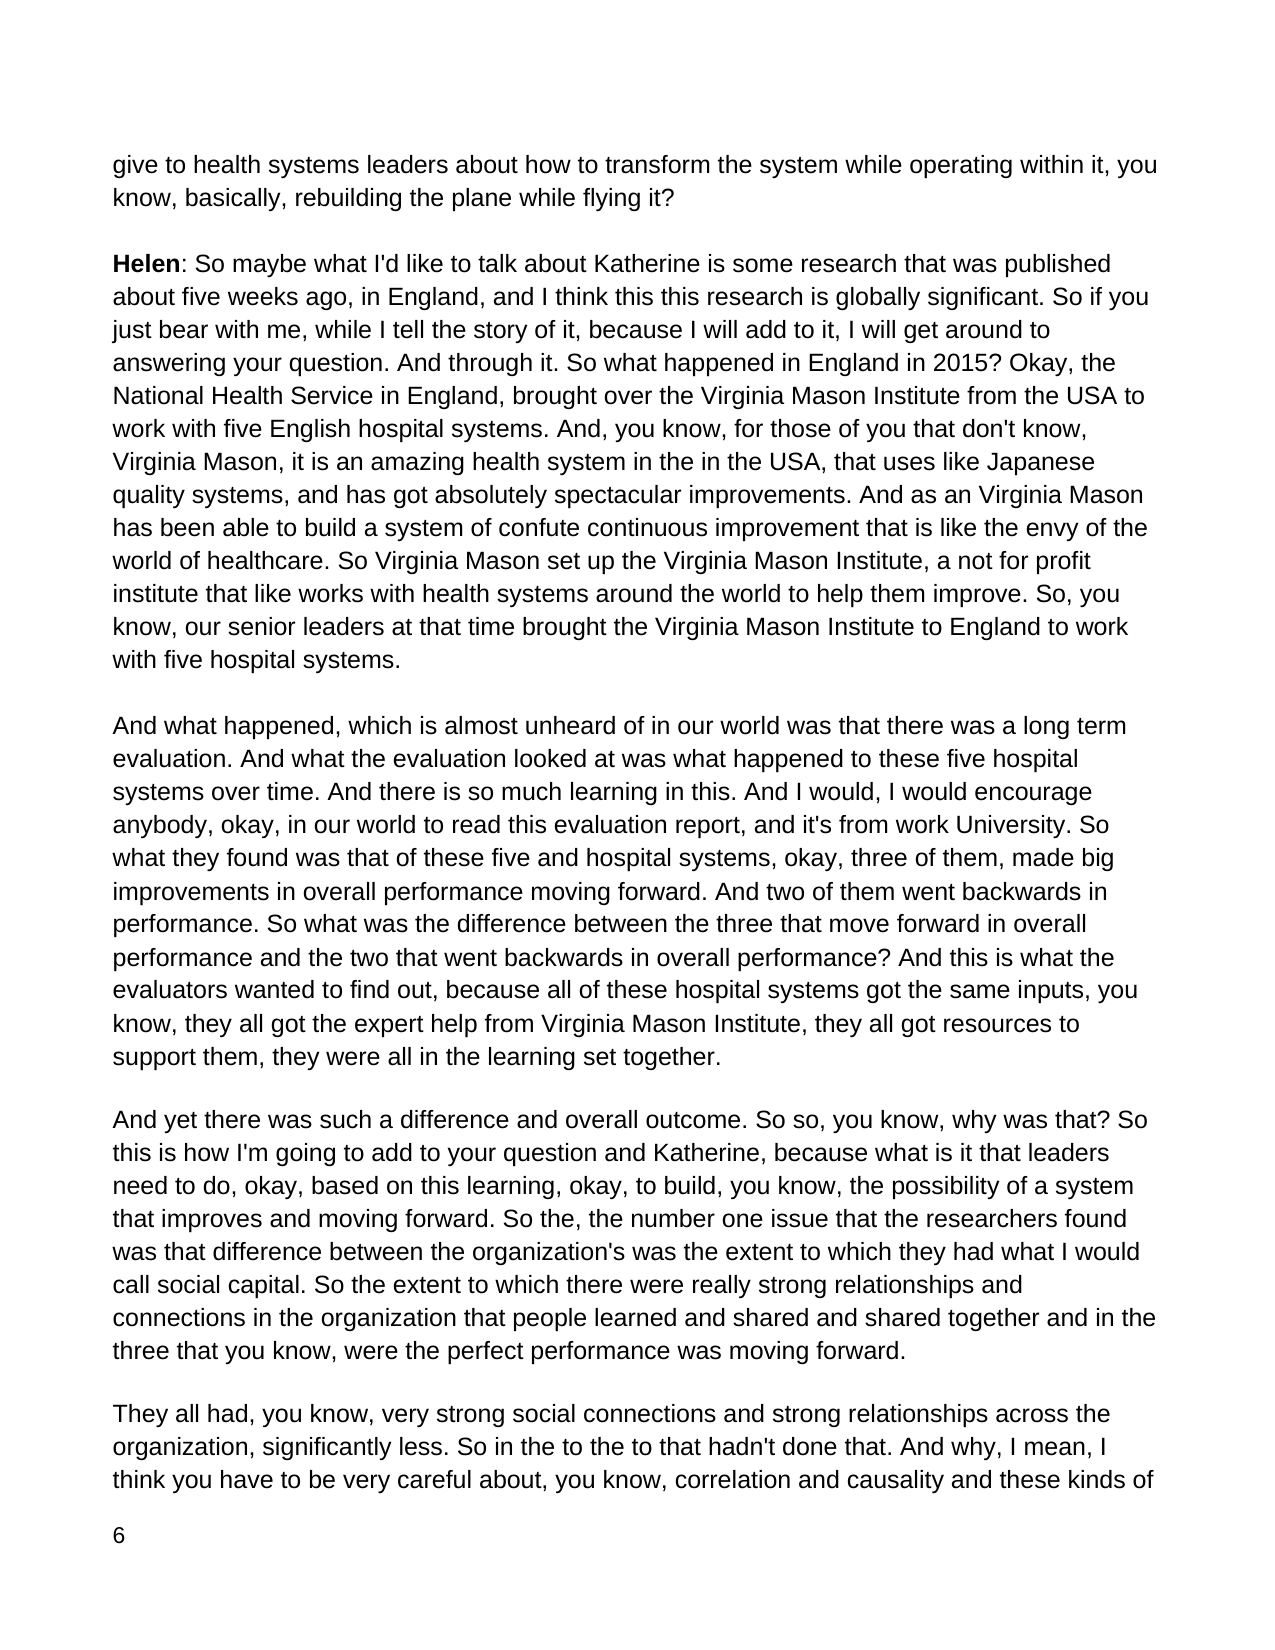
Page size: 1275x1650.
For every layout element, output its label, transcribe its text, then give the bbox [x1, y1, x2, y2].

text Helen: So maybe what I'd like to talk about Katherine is some research that was published about five weeks ago, in England, and I think this this research is globally significant. So if you just bear with me, while I tell the story of it, because I will add to it, I will get around to answering your question. And through it. So what happened in England in 2015? Okay, the National Health Service in England, brought over the Virginia Mason Institute from the USA to work with five English hospital systems. And, you know, for those of you that don't know, Virginia Mason, it is an amazing health system in the in the USA, that uses like Japanese quality systems, and has got absolutely spectacular improvements. And as an Virginia Mason has been able to build a system of confute continuous improvement that is like the envy of the world of healthcare. So Virginia Mason set up the Virginia Mason Institute, a not for profit institute that like works with health systems around the world to help them improve. So, you know, our senior leaders at that time brought the Virginia Mason Institute to England to work with five hospital systems. [112, 249, 1162, 674]
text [112, 1399, 1162, 1494]
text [112, 150, 1162, 212]
text And what happened, which is almost unheard of in our world was that there was a long term evaluation. And what the evaluation looked at was what happened to these five hospital systems over time. And there is so much learning in this. And I would, I would encourage anybody, okay, in our world to read this evaluation report, and it's from work University. So what they found was that of these five and hospital systems, okay, three of them, made big improvements in overall performance moving forward. And two of them went backwards in performance. So what was the difference between the three that move forward in overall performance and the two that went backwards in overall performance? And this is what the evaluators wanted to find out, because all of these hospital systems got the same inputs, you know, they all got the expert help from Virginia Mason Institute, they all got resources to support them, they were all in the learning set together. [112, 711, 1162, 1070]
text And yet there was such a difference and overall outcome. So so, you know, why was that? So this is how I'm going to add to your question and Katherine, because what is it that leaders need to do, okay, based on this learning, okay, to build, you know, the possibility of a system that improves and moving forward. So the, the number one issue that the researchers found was that difference between the organization's was the extent to which they had what I would call social capital. So the extent to which there were really strong relationships and connections in the organization that people learned and shared and shared together and in the three that you know, were the perfect performance was moving forward. [112, 1105, 1162, 1365]
